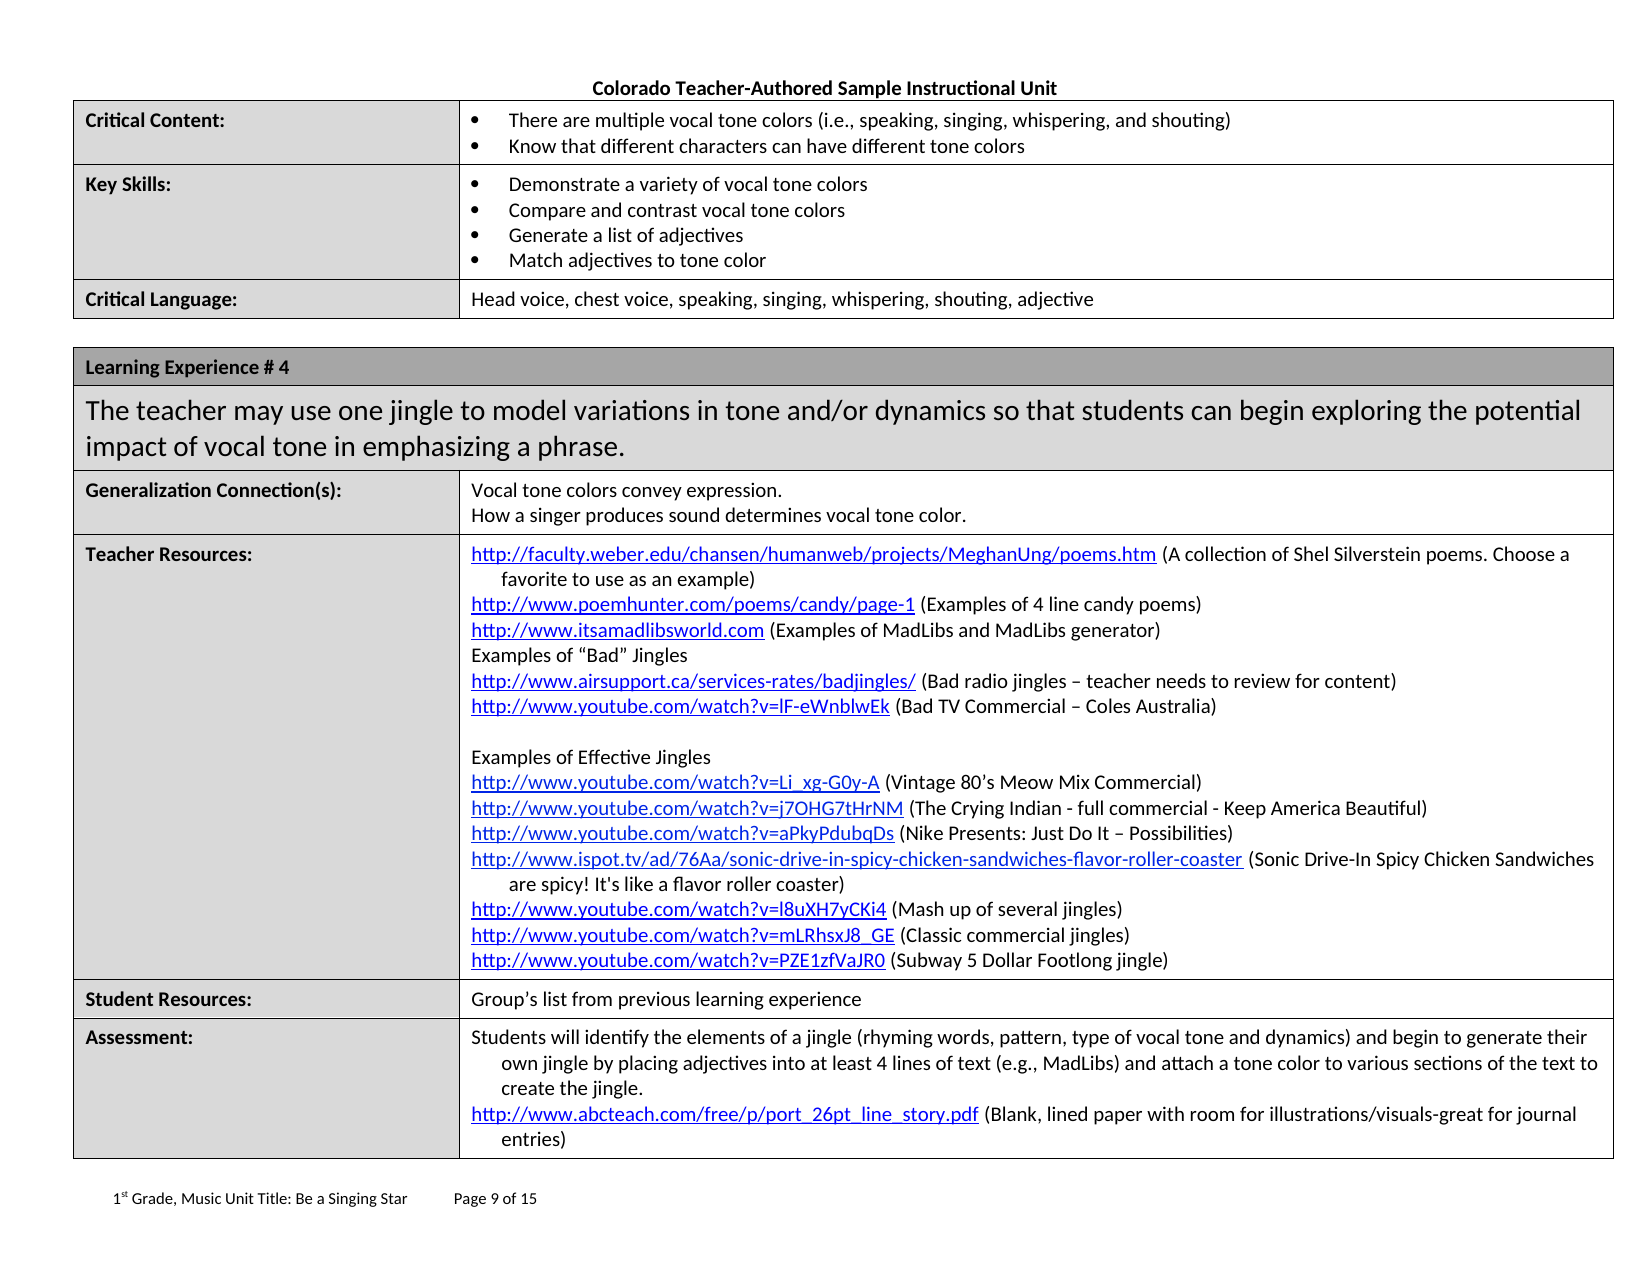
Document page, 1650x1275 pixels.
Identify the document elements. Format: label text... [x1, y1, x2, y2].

table_cell Assessment: [74, 1019, 459, 1158]
table_cell Critical Language: [74, 280, 459, 318]
table_cell Group’s list from previous learning experience [460, 980, 1613, 1017]
table_cell Student Resources: [74, 980, 459, 1017]
table_cell Teacher Resources: [74, 535, 459, 979]
table_cell Generalization Connection(s): [74, 471, 459, 534]
table_cell There are multiple vocal tone colors (i.e., speaking, singing, whispering, and shouting) Know that different characters can have different tone colors [460, 101, 1613, 164]
table_cell Critical Content: [74, 101, 459, 164]
table_cell Key Skills: [74, 165, 459, 279]
table_cell The teacher may use one jingle to model variations in tone and/or dynamics so that students can begin exploring the potential impact of vocal tone in emphasizing a phrase. [74, 386, 1613, 470]
table_header Learning Experience # 4 [74, 348, 1613, 385]
table_cell Vocal tone colors convey expression. How a singer produces sound determines vocal tone color. [460, 471, 1613, 534]
table_cell http://faculty.weber.edu/chansen/humanweb/projects/MeghanUng/poems.htm (A collection of Shel Silverstein poems. Choose a favorite to use as an example) http://www.poemhunter.com/poems/candy/page-1 (Examples of 4 line candy poems) http://www.itsamadlibsworld.com (Examples of MadLibs and MadLibs generator) Examples of “Bad” Jingles http://www.airsupport.ca/services-rates/badjingles/ (Bad radio jingles – teacher needs to review for content) http://www.youtube.com/watch?v=lF-eWnblwEk (Bad TV Commercial – Coles Australia) Examples of Effective Jingles http://www.youtube.com/watch?v=Li_xg-G0y-A (Vintage 80’s Meow Mix Commercial) http://www.youtube.com/watch?v=j7OHG7tHrNM (The Crying Indian - full commercial - Keep America Beautiful) http://www.youtube.com/watch?v=aPkyPdubqDs (Nike Presents: Just Do It – Possibilities) http://www.ispot.tv/ad/76Aa/sonic-drive-in-spicy-chicken-sandwiches-flavor-roller-coaster (Sonic Drive-In Spicy Chicken Sandwiches are spicy! It's like a flavor roller coaster) http://www.youtube.com/watch?v=l8uXH7yCKi4 (Mash up of several jingles) http://www.youtube.com/watch?v=mLRhsxJ8_GE (Classic commercial jingles) http://www.youtube.com/watch?v=PZE1zfVaJR0 (Subway 5 Dollar Footlong jingle) [460, 535, 1613, 979]
table_cell Head voice, chest voice, speaking, singing, whispering, shouting, adjective [460, 280, 1613, 318]
table_cell Demonstrate a variety of vocal tone colors Compare and contrast vocal tone colors Generate a list of adjectives Match adjectives to tone color [460, 165, 1613, 279]
table_cell Students will identify the elements of a jingle (rhyming words, pattern, type of vocal tone and dynamics) and begin to generate their own jingle by placing adjectives into at least 4 lines of text (e.g., MadLibs) and attach a tone color to various sections of the text to create the jingle. http://www.abcteach.com/free/p/port_26pt_line_story.pdf (Blank, lined paper with room for illustrations/visuals-great for journal entries) [460, 1019, 1613, 1158]
